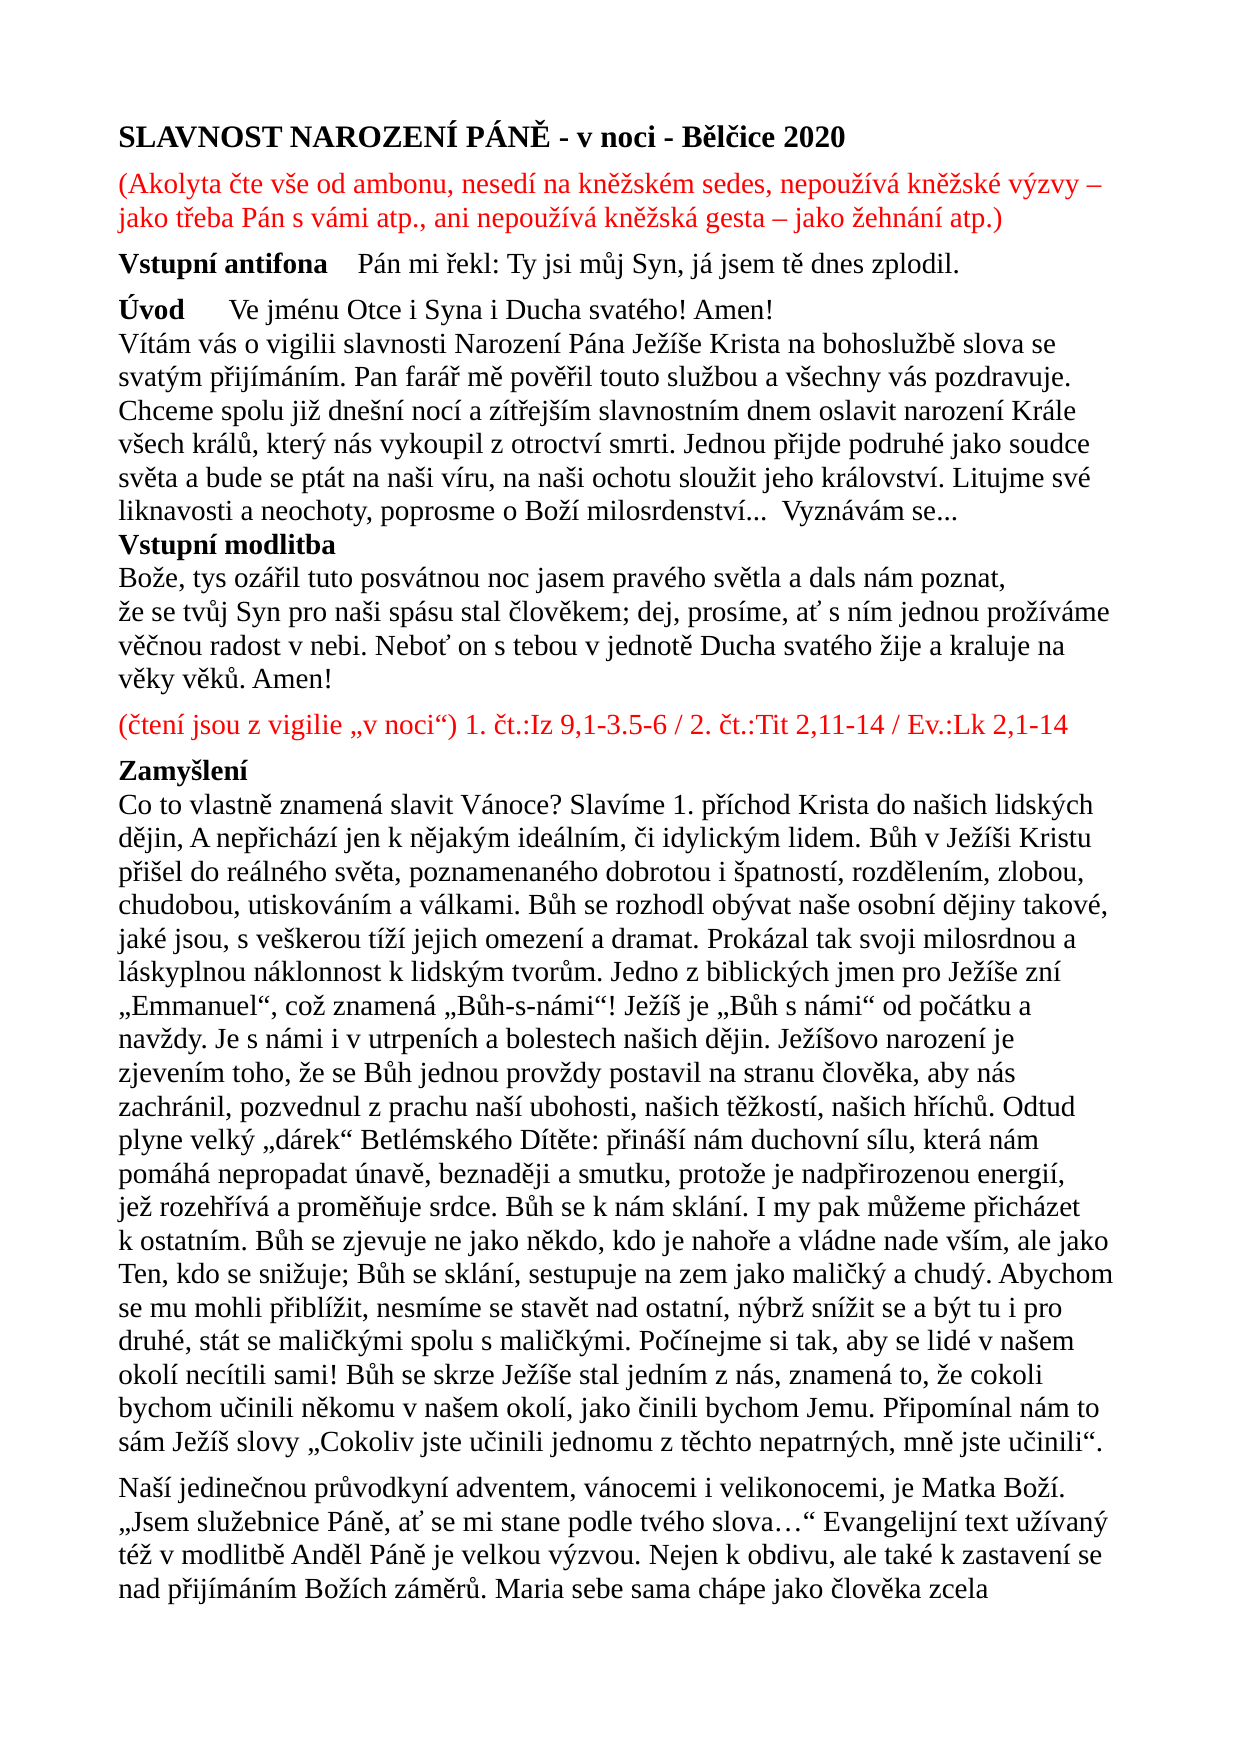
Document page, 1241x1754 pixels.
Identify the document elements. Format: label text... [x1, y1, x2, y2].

text (čtení jsou z vigilie „v noci“) 1. čt.:Iz 9,1-3.5-6 / 2. čt.:Tit 2,11-14 / Ev.:Lk 2,1-14 [118, 707, 1122, 741]
text (Akolyta čte vše od ambonu, nesedí na kněžském sedes, nepoužívá kněžské výzvy – jako třeba Pán s vámi atp., ani nepoužívá kněžská gesta – jako žehnání atp.) [118, 167, 1122, 234]
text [118, 1470, 1122, 1604]
text Vstupní modlitba Bože, tys ozářil tuto posvátnou noc jasem pravého světla a dals nám poznat, že se tvůj Syn pro naši spásu stal člověkem; dej, prosíme, ať s ním jednou prožíváme věčnou radost v nebi. Neboť on s tebou v jednotě Ducha svatého žije a kraluje na věky věků. Amen! [118, 527, 1122, 695]
text Vítám vás o vigilii slavnosti Narození Pána Ježíše Krista na bohoslužbě slova se svatým přijímáním. Pan farář mě pověřil touto službou a všechny vás pozdravuje. Chceme spolu již dnešní nocí a zítřejším slavnostním dnem oslavit narození Krále všech králů, který nás vykoupil z otroctví smrti. Jednou přijde podruhé jako soudce světa a bude se ptát na naši víru, na naši ochotu sloužit jeho království. Litujme své liknavosti a neochoty, poprosme o Boží milosrdenství... Vyznávám se... [118, 326, 1122, 527]
text Úvod Ve jménu Otce i Syna i Ducha svatého! Amen! [118, 292, 1122, 326]
text Vstupní antifona Pán mi řekl: Ty jsi můj Syn, já jsem tě dnes zplodil. [118, 246, 1122, 280]
text Zamyšlení Co to vlastně znamená slavit Vánoce? Slavíme 1. příchod Krista do našich lidských dějin, A nepřichází jen k nějakým ideálním, či idylickým lidem. Bůh v Ježíši Kristu přišel do reálného světa, poznamenaného dobrotou i špatností, rozdělením, zlobou, chudobou, utiskováním a válkami. Bůh se rozhodl obývat naše osobní dějiny takové, jaké jsou, s veškerou tíží jejich omezení a dramat. Prokázal tak svoji milosrdnou a láskyplnou náklonnost k lidským tvorům. Jedno z biblických jmen pro Ježíše zní „Emmanuel“, což znamená „Bůh-s-námi“! Ježíš je „Bůh s námi“ od počátku a navždy. Je s námi i v utrpeních a bolestech našich dějin. Ježíšovo narození je zjevením toho, že se Bůh jednou provždy postavil na stranu člověka, aby nás zachránil, pozvednul z prachu naší ubohosti, našich těžkostí, našich hříchů. Odtud plyne velký „dárek“ Betlémského Dítěte: přináší nám duchovní sílu, která nám pomáhá nepropadat únavě, beznaději a smutku, protože je nadpřirozenou energií, jež rozehřívá a proměňuje srdce. Bůh se k nám sklání. I my pak můžeme přicházet k ostatním. Bůh se zjevuje ne jako někdo, kdo je nahoře a vládne nade vším, ale jako Ten, kdo se snižuje; Bůh se sklání, sestupuje na zem jako maličký a chudý. Abychom se mu mohli přiblížit, nesmíme se stavět nad ostatní, nýbrž snížit se a být tu i pro druhé, stát se maličkými spolu s maličkými. Počínejme si tak, aby se lidé v našem okolí necítili sami! Bůh se skrze Ježíše stal jedním z nás, znamená to, že cokoli bychom učinili někomu v našem okolí, jako činili bychom Jemu. Připomínal nám to sám Ježíš slovy „Cokoliv jste učinili jednomu z těchto nepatrných, mně jste učinili“. [118, 753, 1122, 1458]
text SLAVNOST NAROZENÍ PÁNĚ - v noci - Bělčice 2020 [118, 118, 1122, 154]
